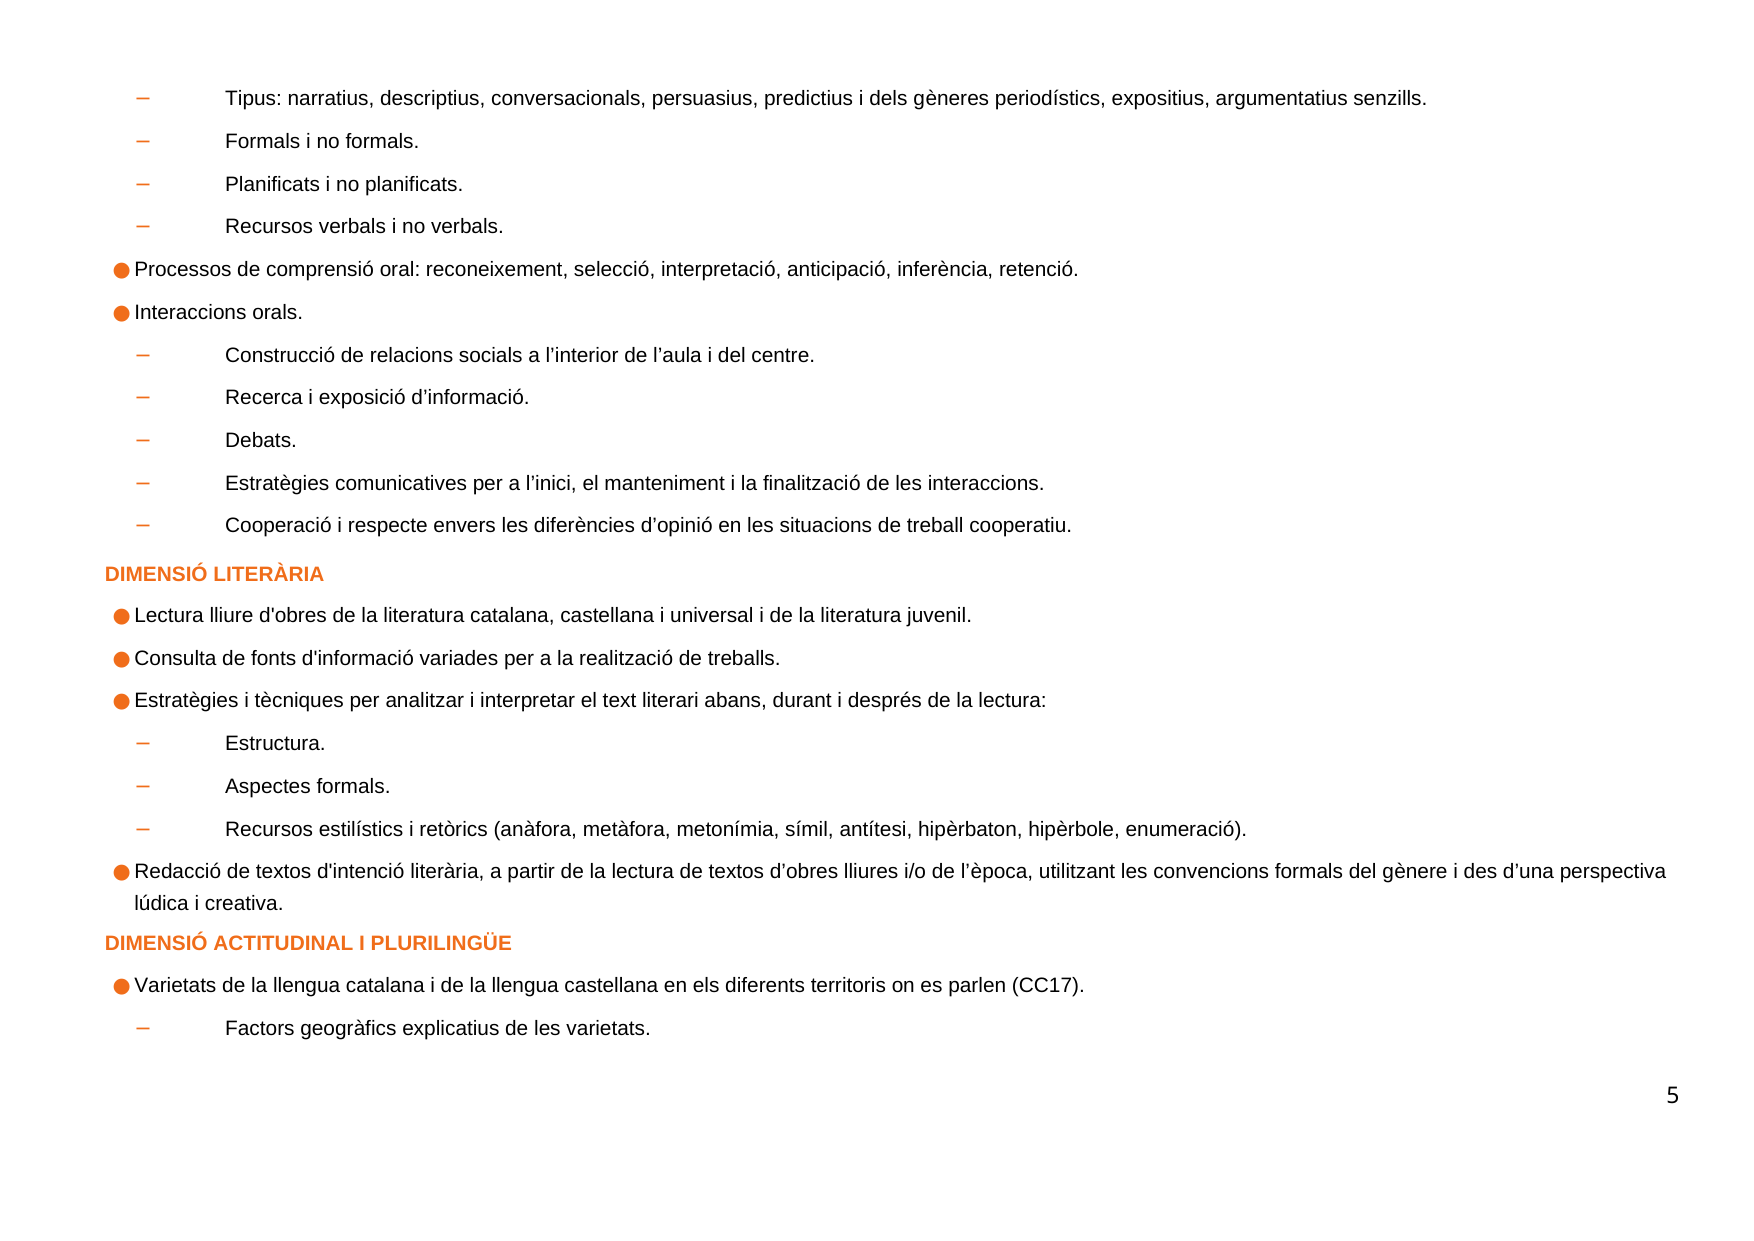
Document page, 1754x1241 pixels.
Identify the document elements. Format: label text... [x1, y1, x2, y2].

list Formals i no formals. [134, 118, 1679, 160]
list Recursos verbals i no verbals. [134, 203, 1679, 246]
list Estructura. [134, 720, 1679, 762]
list Interaccions orals. [112, 288, 1679, 331]
list Tipus: narratius, descriptius, conversacionals, persuasius, predictius i dels gèneres periodístics, expositius, argumentatius senzills. [134, 75, 1679, 118]
text DIMENSIÓ ACTITUDINAL I PLURILINGÜE [104, 931, 1679, 955]
list Aspectes formals. [134, 762, 1679, 805]
list Varietats de la llengua catalana i de la llengua castellana en els diferents territoris on es parlen (CC17). [112, 961, 1679, 1004]
list Factors geogràfics explicatius de les varietats. [134, 1004, 1679, 1047]
list Consulta de fonts d'informació variades per a la realització de treballs. [112, 634, 1679, 677]
list Recursos estilístics i retòrics (anàfora, metàfora, metonímia, símil, antítesi, hipèrbaton, hipèrbole, enumeració). [134, 805, 1679, 848]
list Redacció de textos d'intenció literària, a partir de la lectura de textos d’obres lliures i/o de l’època, utilitzant les convencions formals del gènere i des d’una perspectiva lúdica i creativa. [112, 848, 1679, 914]
list Estratègies comunicatives per a l’inici, el manteniment i la finalització de les interaccions. [134, 459, 1679, 502]
list Construcció de relacions socials a l’interior de l’aula i del centre. [134, 331, 1679, 374]
list Recerca i exposició d’informació. [134, 374, 1679, 417]
list Processos de comprensió oral: reconeixement, selecció, interpretació, anticipació, inferència, retenció. [112, 246, 1679, 288]
list Estratègies i tècniques per analitzar i interpretar el text literari abans, durant i després de la lectura: [112, 677, 1679, 720]
list Lectura lliure d'obres de la literatura catalana, castellana i universal i de la literatura juvenil. [112, 592, 1679, 634]
text DIMENSIÓ LITERÀRIA [104, 561, 1679, 585]
list Cooperació i respecte envers les diferències d’opinió en les situacions de treball cooperatiu. [134, 502, 1679, 545]
list Planificats i no planificats. [134, 160, 1679, 203]
list Debats. [134, 417, 1679, 459]
